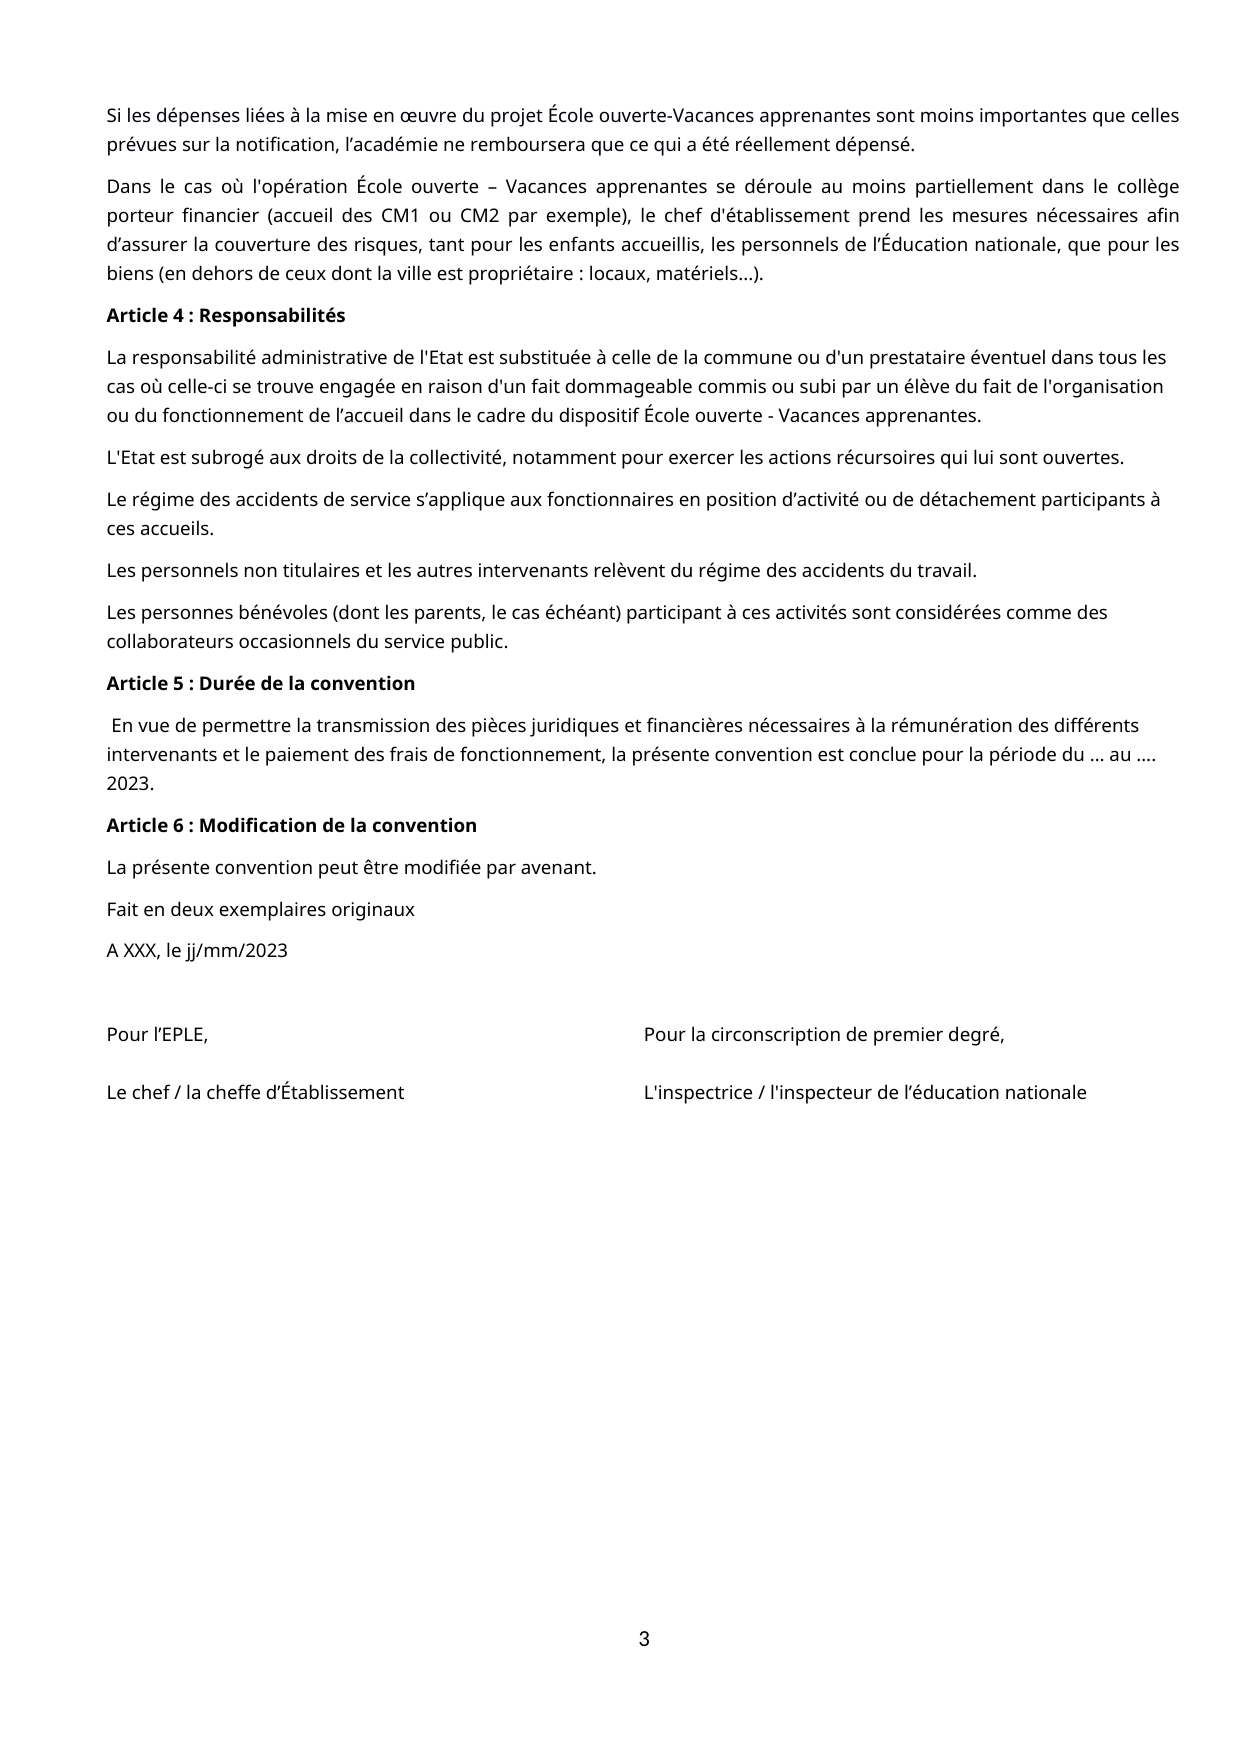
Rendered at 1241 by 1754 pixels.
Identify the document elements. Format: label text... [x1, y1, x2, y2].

table_header Pour l’EPLE, Le chef / la cheffe d’Établissement [106, 1021, 644, 1121]
text A XXX, le jj/mm/2023 [106, 938, 1181, 963]
text Article 6 : Modification de la convention [106, 812, 1181, 838]
text Les personnels non titulaires et les autres intervenants relèvent du régime des accidents du travail. [106, 557, 1181, 583]
text En vue de permettre la transmission des pièces juridiques et financières nécessaires à la rémunération des différents intervenants et le paiement des frais de fonctionnement, la présente convention est conclue pour la période du … au …. 2023. [106, 712, 1181, 796]
text Dans le cas où l'opération École ouverte – Vacances apprenantes se déroule au moins partiellement dans le collège porteur financier (accueil des CM1 ou CM2 par exemple), le chef d'établissement prend les mesures nécessaires afin d’assurer la couverture des risques, tant pour les enfants accueillis, les personnels de l’Éducation nationale, que pour les biens (en dehors de ceux dont la ville est propriétaire : locaux, matériels...). [106, 173, 1181, 286]
text La responsabilité administrative de l'Etat est substituée à celle de la commune ou d'un prestataire éventuel dans tous les cas où celle-ci se trouve engagée en raison d'un fait dommageable commis ou subi par un élève du fait de l'organisation ou du fonctionnement de l’accueil dans le cadre du dispositif École ouverte - Vacances apprenantes. [106, 344, 1181, 428]
text Si les dépenses liées à la mise en œuvre du projet École ouverte-Vacances apprenantes sont moins importantes que celles prévues sur la notification, l’académie ne remboursera que ce qui a été réellement dépensé. [106, 102, 1181, 157]
text Les personnes bénévoles (dont les parents, le cas échéant) participant à ces activités sont considérées comme des collaborateurs occasionnels du service public. [106, 599, 1181, 654]
text Fait en deux exemplaires originaux [106, 896, 1181, 921]
text Le régime des accidents de service s’applique aux fonctionnaires en position d’activité ou de détachement participants à ces accueils. [106, 486, 1181, 541]
text L'Etat est subrogé aux droits de la collectivité, notamment pour exercer les actions récursoires qui lui sont ouvertes. [106, 444, 1181, 470]
table_header Pour la circonscription de premier degré, L'inspectrice / l'inspecteur de l’éducation nationale [644, 1021, 1181, 1121]
text Article 5 : Durée de la convention [106, 670, 1181, 696]
text La présente convention peut être modifiée par avenant. [106, 854, 1181, 879]
text Article 4 : Responsabilités [106, 302, 1181, 328]
